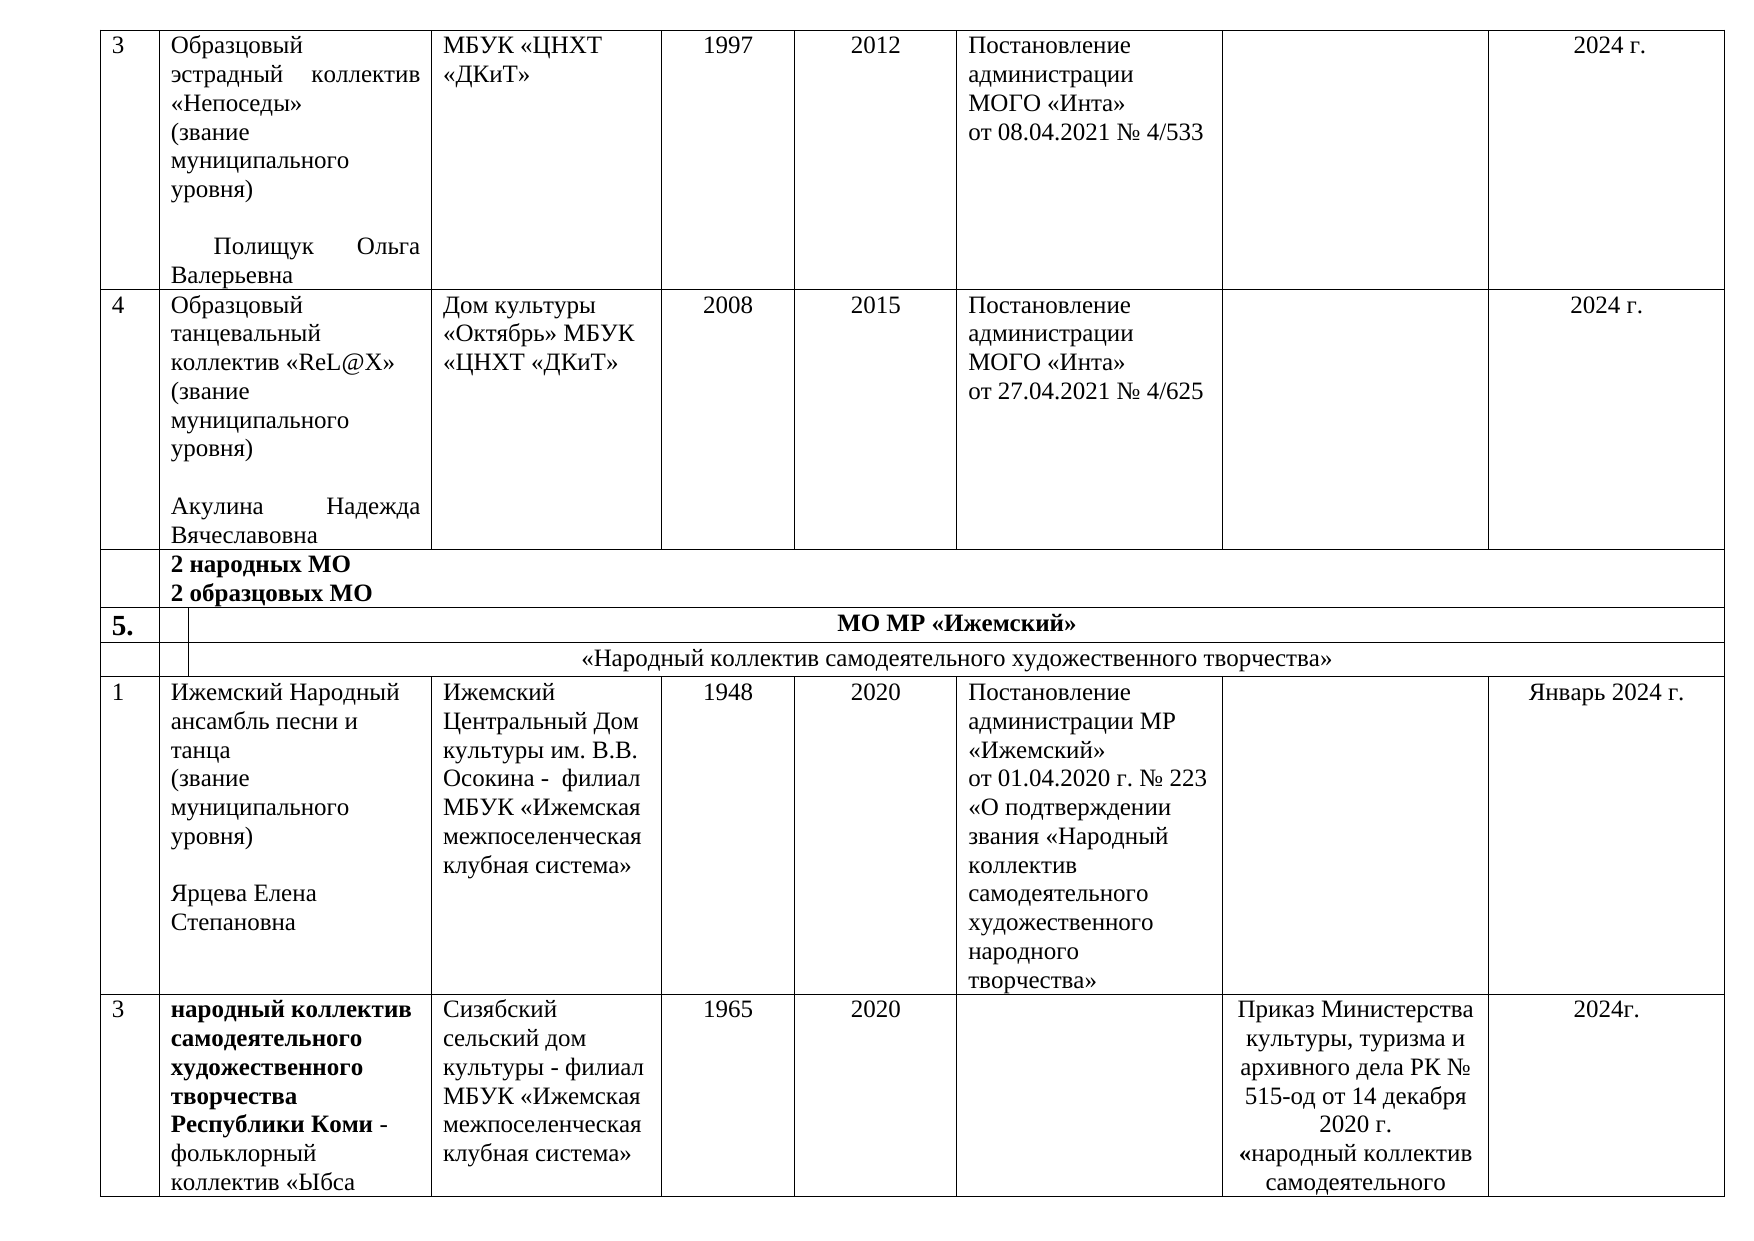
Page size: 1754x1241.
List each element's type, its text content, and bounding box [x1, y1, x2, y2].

table_cell 2012 [795, 31, 956, 289]
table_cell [160, 995, 431, 1196]
table_cell [160, 643, 188, 676]
table_cell 4 [101, 290, 159, 548]
table_cell Образцовый эстрадный коллектив «Непоседы» (звание муниципального уровня) Полищук Ольга Валерьевна [160, 31, 431, 289]
table_cell 3 [101, 995, 159, 1196]
table_cell Ижемский Народный ансамбль песни и танца (звание муниципального уровня) Ярцева Елена Степановна [160, 677, 431, 993]
table_cell 2024г. [1489, 995, 1724, 1196]
table_cell Постановление администрации МОГО «Инта» от 08.04.2021 № 4/533 [957, 31, 1222, 289]
table_cell 2020 [795, 677, 956, 993]
table_cell МО МР «Ижемский» [189, 608, 1724, 642]
table_cell [957, 995, 1222, 1196]
table_cell МБУК «ЦНХТ «ДКиТ» [432, 31, 661, 289]
table_cell 1997 [662, 31, 794, 289]
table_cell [1223, 995, 1488, 1196]
table_cell 3 [101, 31, 159, 289]
table_cell Дом культуры «Октябрь» МБУК «ЦНХТ «ДКиТ» [432, 290, 661, 548]
table_cell Январь 2024 г. [1489, 677, 1724, 993]
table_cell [432, 995, 661, 1196]
table_cell [1223, 31, 1488, 289]
table_cell 2024 г. [1489, 31, 1724, 289]
table_cell Ижемский Центральный Дом культуры им. В.В. Осокина - филиал МБУК «Ижемская межпоселенческая клубная система» [432, 677, 661, 993]
table_cell Постановление администрации МР «Ижемский» от 01.04.2020 г. № 223 «О подтверждении звания «Народный коллектив самодеятельного художественного народного творчества» [957, 677, 1222, 993]
table_cell 2015 [795, 290, 956, 548]
table_cell [101, 643, 159, 676]
table_cell [160, 608, 188, 642]
table_cell 1965 [662, 995, 794, 1196]
table_cell Постановление администрации МОГО «Инта» от 27.04.2021 № 4/625 [957, 290, 1222, 548]
table_cell 1 [101, 677, 159, 993]
table_cell 2008 [662, 290, 794, 548]
table_cell [1223, 677, 1488, 993]
table_cell 2020 [795, 995, 956, 1196]
table_cell 2024 г. [1489, 290, 1724, 548]
table_cell 1948 [662, 677, 794, 993]
table_cell «Народный коллектив самодеятельного художественного творчества» [189, 643, 1724, 676]
table_cell Образцовый танцевальный коллектив «ReL@X» (звание муниципального уровня) Акулина Надежда Вячеславовна [160, 290, 431, 548]
table_cell [1223, 290, 1488, 548]
table_cell [101, 550, 159, 607]
table_cell 2 народных МО 2 образцовых МО [160, 550, 1724, 607]
table_cell 5. [101, 608, 159, 642]
